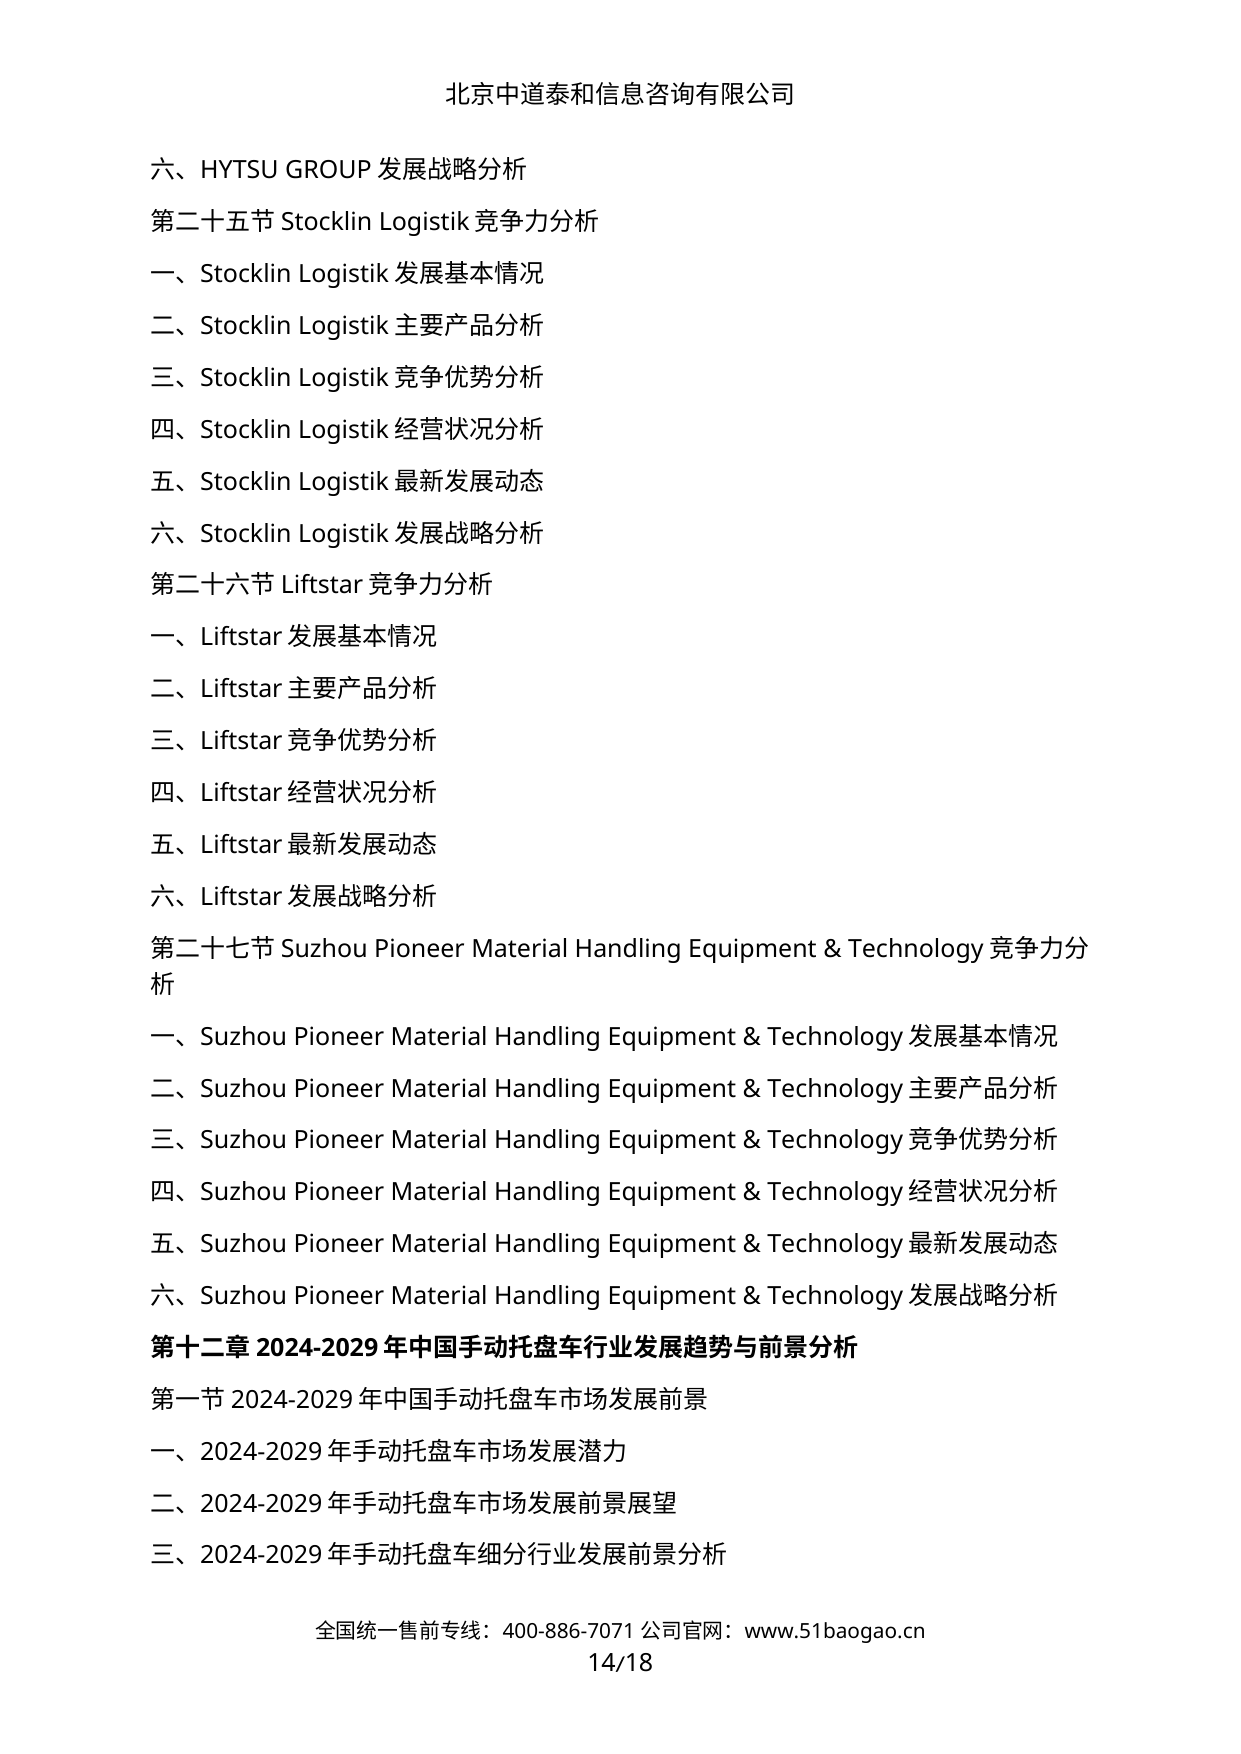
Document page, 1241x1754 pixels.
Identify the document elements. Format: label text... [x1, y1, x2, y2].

text 四、Stocklin Logistik经营状况分析 [150, 409, 1090, 446]
text 二、Suzhou Pioneer Material Handling Equipment & Technology主要产品分析 [150, 1068, 1090, 1104]
text 六、Stocklin Logistik发展战略分析 [150, 513, 1090, 549]
text 六、Suzhou Pioneer Material Handling Equipment & Technology发展战略分析 [150, 1276, 1090, 1312]
text 二、Stocklin Logistik主要产品分析 [150, 306, 1090, 342]
text 一、Liftstar发展基本情况 [150, 617, 1090, 653]
text 五、Stocklin Logistik最新发展动态 [150, 461, 1090, 497]
text 五、Liftstar最新发展动态 [150, 824, 1090, 861]
text 三、2024-2029年手动托盘车细分行业发展前景分析 [150, 1535, 1090, 1571]
text 四、Liftstar经营状况分析 [150, 772, 1090, 809]
text 第二十六节 Liftstar竞争力分析 [150, 565, 1090, 601]
text 二、Liftstar主要产品分析 [150, 669, 1090, 705]
text 四、Suzhou Pioneer Material Handling Equipment & Technology经营状况分析 [150, 1172, 1090, 1208]
text 三、Liftstar竞争优势分析 [150, 721, 1090, 757]
text 第二十七节 Suzhou Pioneer Material Handling Equipment & Technology竞争力分析 [150, 928, 1090, 1001]
text 一、Stocklin Logistik发展基本情况 [150, 254, 1090, 290]
text 六、HYTSU GROUP发展战略分析 [150, 150, 1090, 186]
text 一、Suzhou Pioneer Material Handling Equipment & Technology发展基本情况 [150, 1016, 1090, 1052]
text 二、2024-2029年手动托盘车市场发展前景展望 [150, 1483, 1090, 1519]
text 三、Stocklin Logistik竞争优势分析 [150, 357, 1090, 394]
text 三、Suzhou Pioneer Material Handling Equipment & Technology竞争优势分析 [150, 1120, 1090, 1156]
text 五、Suzhou Pioneer Material Handling Equipment & Technology最新发展动态 [150, 1224, 1090, 1260]
text 第十二章 2024-2029年中国手动托盘车行业发展趋势与前景分析 [150, 1327, 1090, 1364]
text 一、2024-2029年手动托盘车市场发展潜力 [150, 1431, 1090, 1467]
text 六、Liftstar发展战略分析 [150, 876, 1090, 912]
text 第二十五节 Stocklin Logistik竞争力分析 [150, 202, 1090, 238]
text 第一节 2024-2029年中国手动托盘车市场发展前景 [150, 1379, 1090, 1416]
